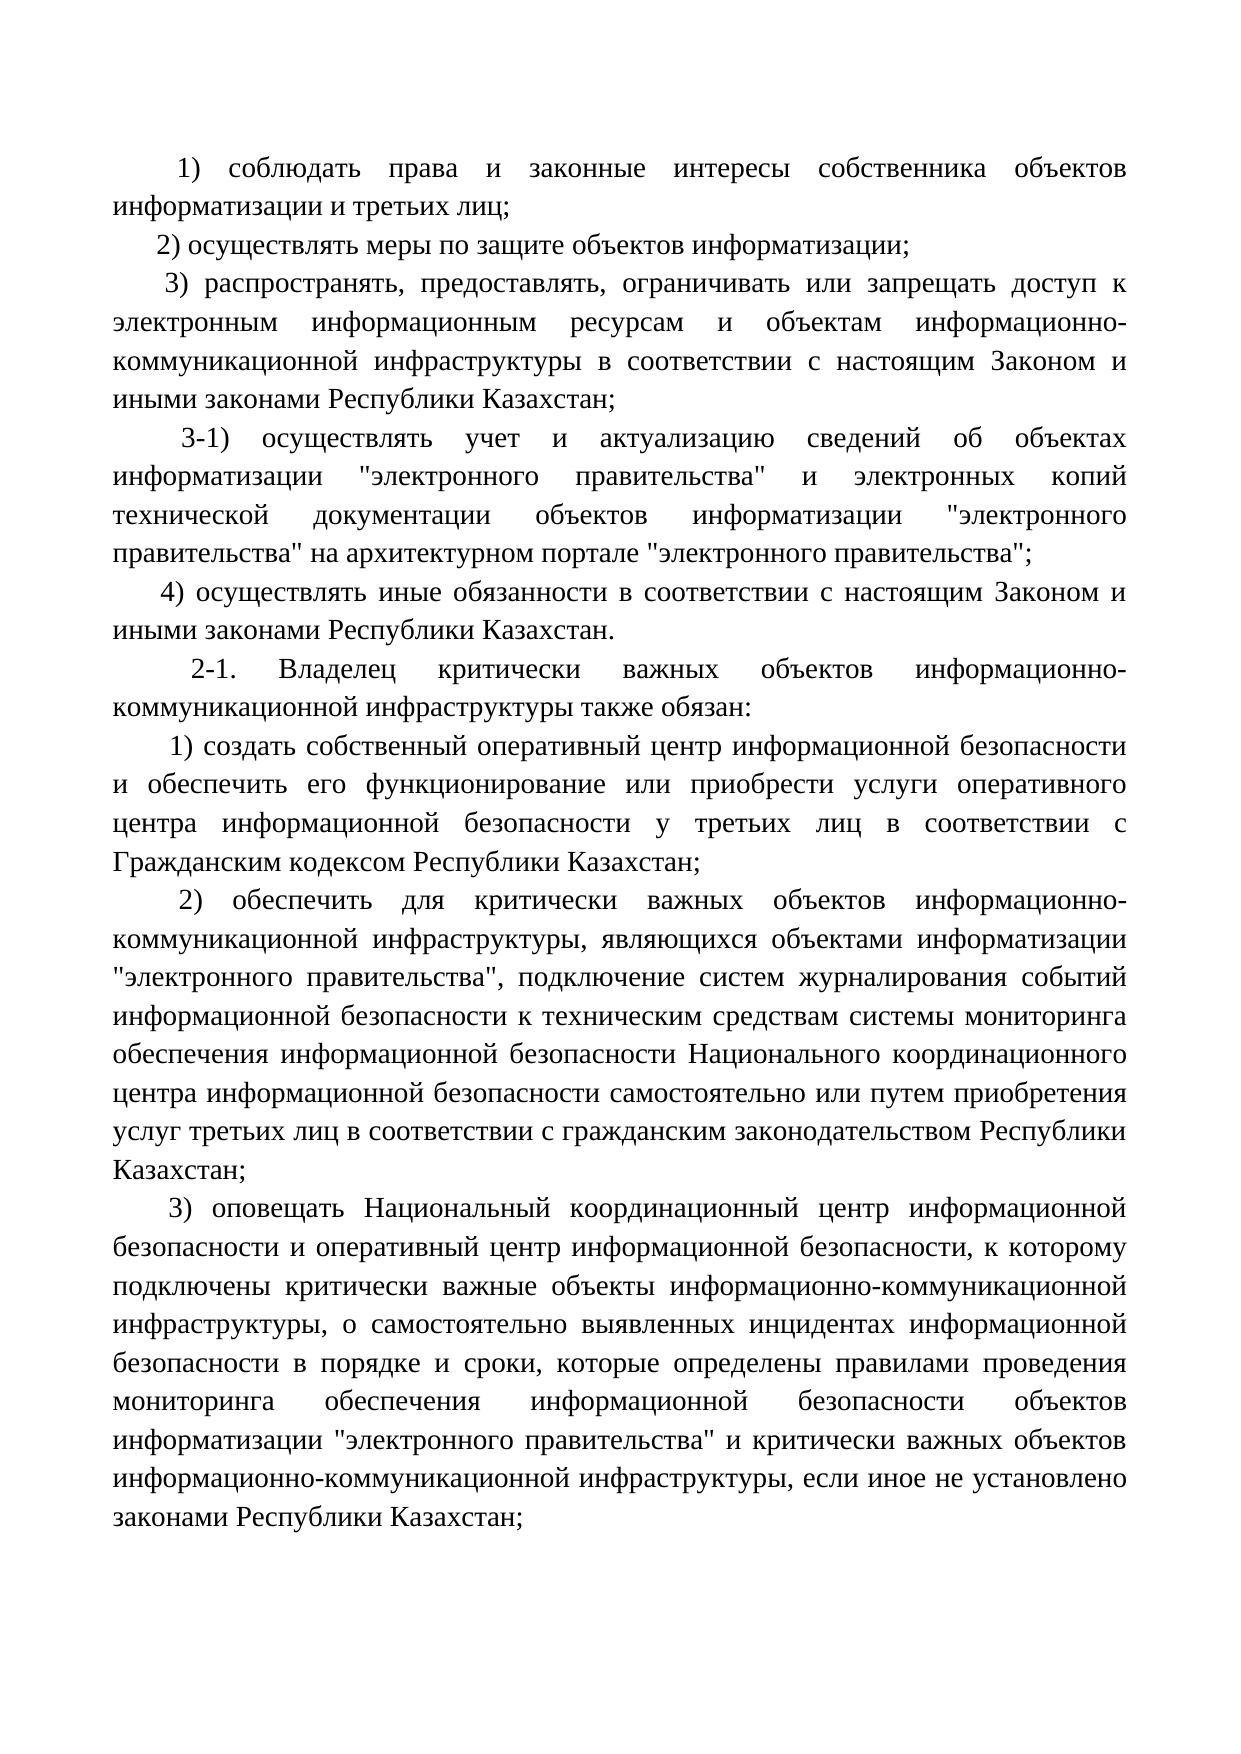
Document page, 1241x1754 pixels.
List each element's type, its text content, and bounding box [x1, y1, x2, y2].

text 3) оповещать Национальный координационный центр информационной безопасности и оперативный центр информационной безопасности, к которому подключены критически важные объекты информационно-коммуникационной инфраструктуры, о самостоятельно выявленных инцидентах информационной безопасности в порядке и сроки, которые определены правилами проведения мониторинга обеспечения информационной безопасности объектов информатизации "электронного правительства" и критически важных объектов информационно-коммуникационной инфраструктуры, если иное не установлено законами Республики Казахстан; [112, 1191, 1128, 1532]
text 3) распространять, предоставлять, ограничивать или запрещать доступ к электронным информационным ресурсам и объектам информационно-коммуникационной инфраструктуры в соответствии с настоящим Законом и иными законами Республики Казахстан; [112, 266, 1128, 415]
text 2) обеспечить для критически важных объектов информационно-коммуникационной инфраструктуры, являющихся объектами информатизации "электронного правительства", подключение систем журналирования событий информационной безопасности к техническим средствам системы мониторинга обеспечения информационной безопасности Национального координационного центра информационной безопасности самостоятельно или путем приобретения услуг третьих лиц в соответствии с гражданским законодательством Республики Казахстан; [112, 882, 1128, 1186]
text 1) создать собственный оперативный центр информационной безопасности и обеспечить его функционирование или приобрести услуги оперативного центра информационной безопасности у третьих лиц в соответствии с Гражданским кодексом Республики Казахстан; [112, 728, 1128, 877]
text 3-1) осуществлять учет и актуализацию сведений об объектах информатизации "электронного правительства" и электронных копий технической документации объектов информатизации "электронного правительства" на архитектурном портале "электронного правительства"; [112, 420, 1128, 569]
text 2) осуществлять меры по защите объектов информатизации; [112, 227, 1128, 261]
text 1) соблюдать права и законные интересы собственника объектов информатизации и третьих лиц; [112, 150, 1128, 222]
text 2-1. Владелец критически важных объектов информационно-коммуникационной инфраструктуры также обязан: [112, 651, 1128, 723]
text 4) осуществлять иные обязанности в соответствии с настоящим Законом и иными законами Республики Казахстан. [112, 574, 1128, 646]
